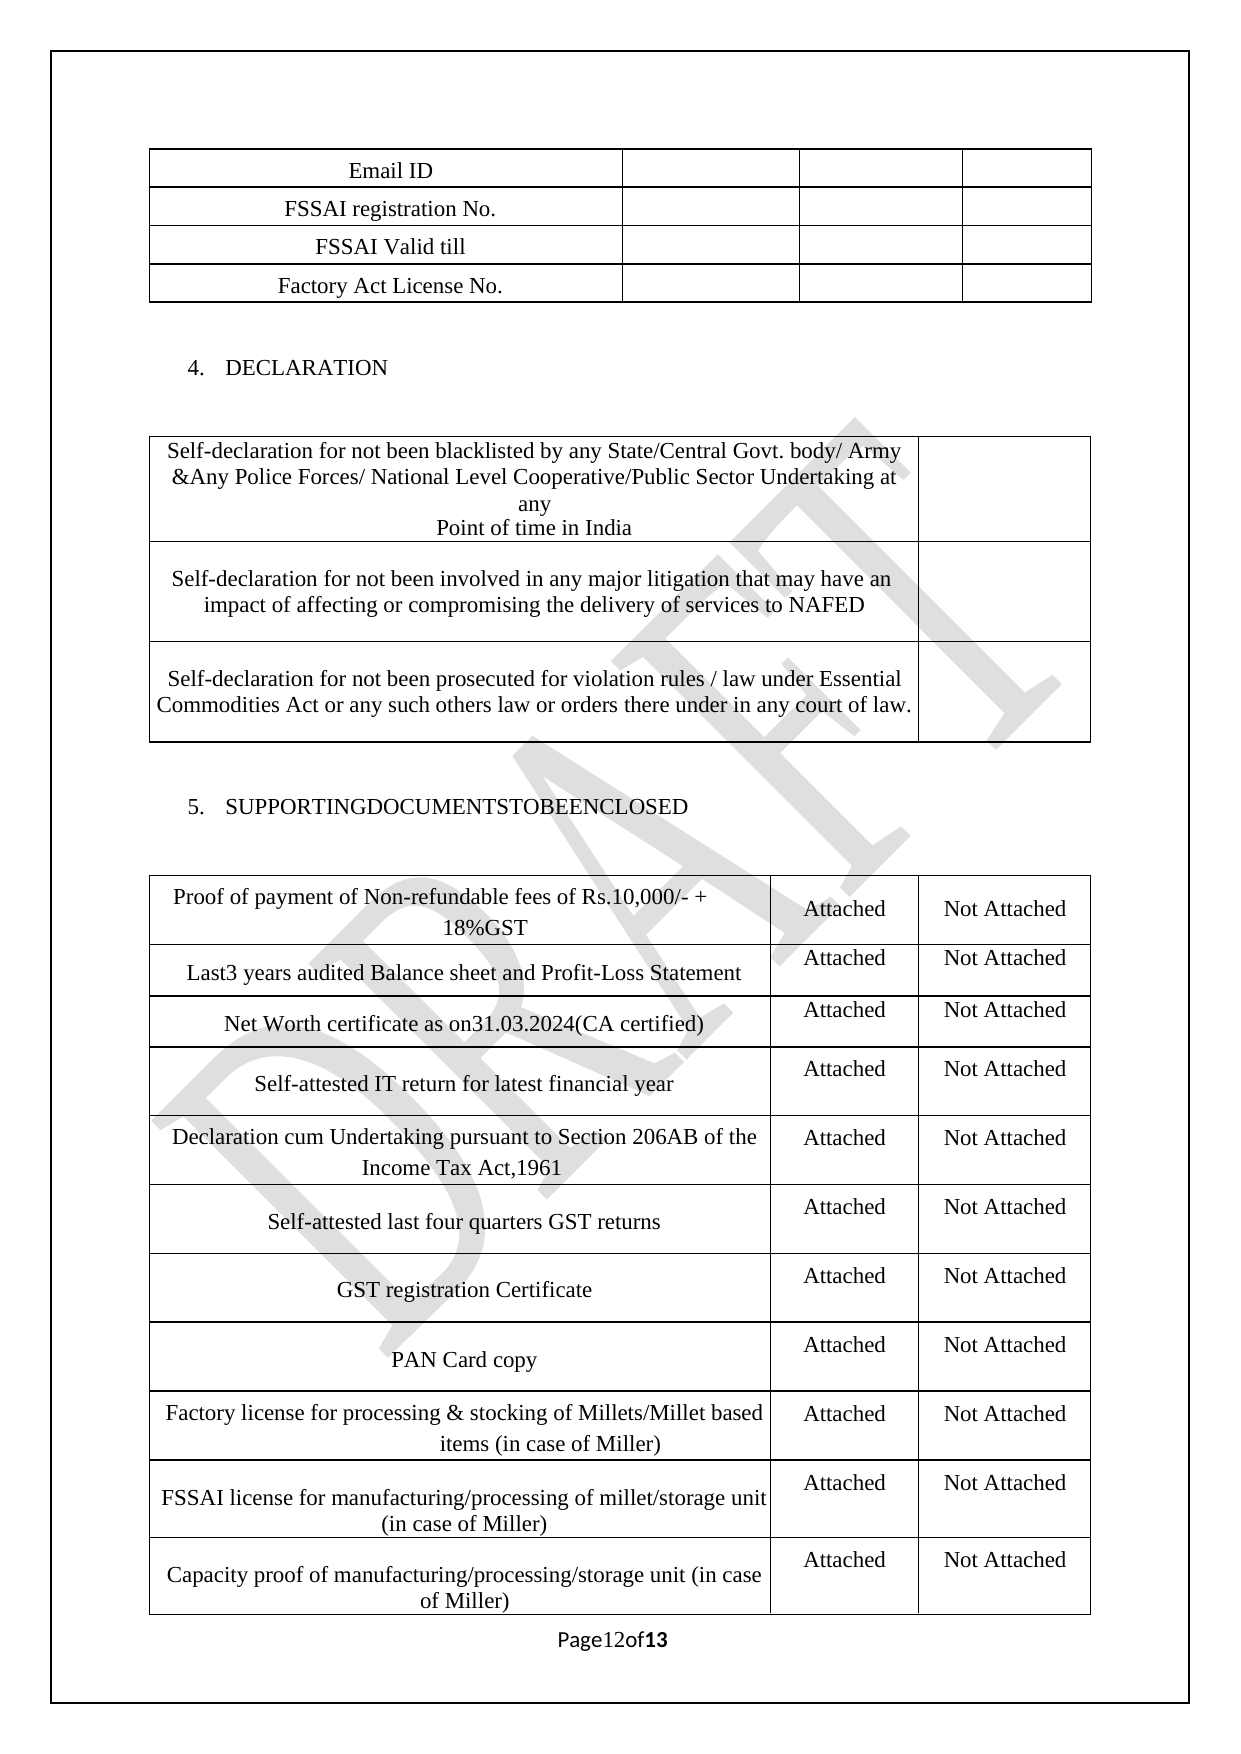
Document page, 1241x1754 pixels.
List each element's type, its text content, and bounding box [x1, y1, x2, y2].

table_cell Self-declaration for not been involved in any major litigation that may have an impact of affecting or compromising the delivery of services to NAFED [150, 542, 918, 641]
table_header Attached [771, 876, 918, 944]
table_cell [800, 265, 962, 301]
table_cell Self-attested IT return for latest financial year [150, 1048, 770, 1115]
table_cell Not Attached [919, 1116, 1090, 1184]
table_cell Not Attached [919, 1461, 1090, 1537]
table_cell Attached [771, 1048, 918, 1115]
table_header Proof of payment of Non-refundable fees of Rs.10,000/- + 18%GST [150, 876, 770, 944]
table_header Not Attached [919, 876, 1090, 944]
table_cell Attached [771, 1185, 918, 1253]
table_cell Self-declaration for not been prosecuted for violation rules / law under Essential Commodities Act or any such others law or orders there under in any court of law. [150, 642, 918, 741]
table_cell Not Attached [919, 1323, 1090, 1390]
table_header Email ID [150, 150, 622, 186]
table_cell Attached [771, 945, 918, 995]
table_cell Not Attached [919, 1048, 1090, 1115]
table_header Self-declaration for not been blacklisted by any State/Central Govt. body/ Army &Any Police Forces/ National Level Cooperative/Public Sector Undertaking at any Point of time in India [150, 437, 918, 541]
table_cell Attached [771, 1461, 918, 1537]
table_cell Last3 years audited Balance sheet and Profit-Loss Statement [150, 945, 770, 995]
table_cell Attached [771, 1392, 918, 1459]
table_cell [919, 542, 1090, 641]
table_cell Not Attached [919, 1254, 1090, 1321]
table_cell Attached [771, 1538, 918, 1613]
table_header [623, 150, 799, 186]
table_cell [800, 188, 962, 225]
table_cell [919, 642, 1090, 741]
table_cell Net Worth certificate as on31.03.2024(CA certified) [150, 997, 770, 1046]
table_cell PAN Card copy [150, 1323, 770, 1390]
table_cell FSSAI Valid till [150, 226, 622, 263]
table_cell Declaration cum Undertaking pursuant to Section 206AB of the Income Tax Act,1961 [150, 1116, 770, 1184]
table_cell FSSAI registration No. [150, 188, 622, 225]
table_cell Not Attached [919, 1185, 1090, 1253]
table_header [800, 150, 962, 186]
table_cell Not Attached [919, 997, 1090, 1046]
table_cell Capacity proof of manufacturing/processing/storage unit (in case of Miller) [150, 1538, 770, 1613]
table_cell Attached [771, 1254, 918, 1321]
table_cell Attached [771, 1323, 918, 1390]
list SUPPORTINGDOCUMENTSTOBEENCLOSED [187, 793, 1115, 819]
table_cell GST registration Certificate [150, 1254, 770, 1321]
table_cell [623, 265, 799, 301]
table_cell Attached [771, 997, 918, 1046]
table_cell [963, 226, 1091, 263]
table_cell Not Attached [919, 1392, 1090, 1459]
table_cell Attached [771, 1116, 918, 1184]
table_cell [963, 188, 1091, 225]
table_header [919, 437, 1090, 541]
table_cell [800, 226, 962, 263]
table_cell Self-attested last four quarters GST returns [150, 1185, 770, 1253]
table_cell Factory license for processing & stocking of Millets/Millet based items (in case of Miller) [150, 1392, 770, 1459]
table_cell Not Attached [919, 945, 1090, 995]
list DECLARATION [187, 354, 1115, 380]
table_cell [963, 265, 1091, 301]
table_header [963, 150, 1091, 186]
table_cell [623, 188, 799, 225]
table_cell [623, 226, 799, 263]
table_cell FSSAI license for manufacturing/processing of millet/storage unit (in case of Miller) [150, 1461, 770, 1537]
table_cell Factory Act License No. [150, 265, 622, 301]
table_cell Not Attached [919, 1538, 1090, 1613]
